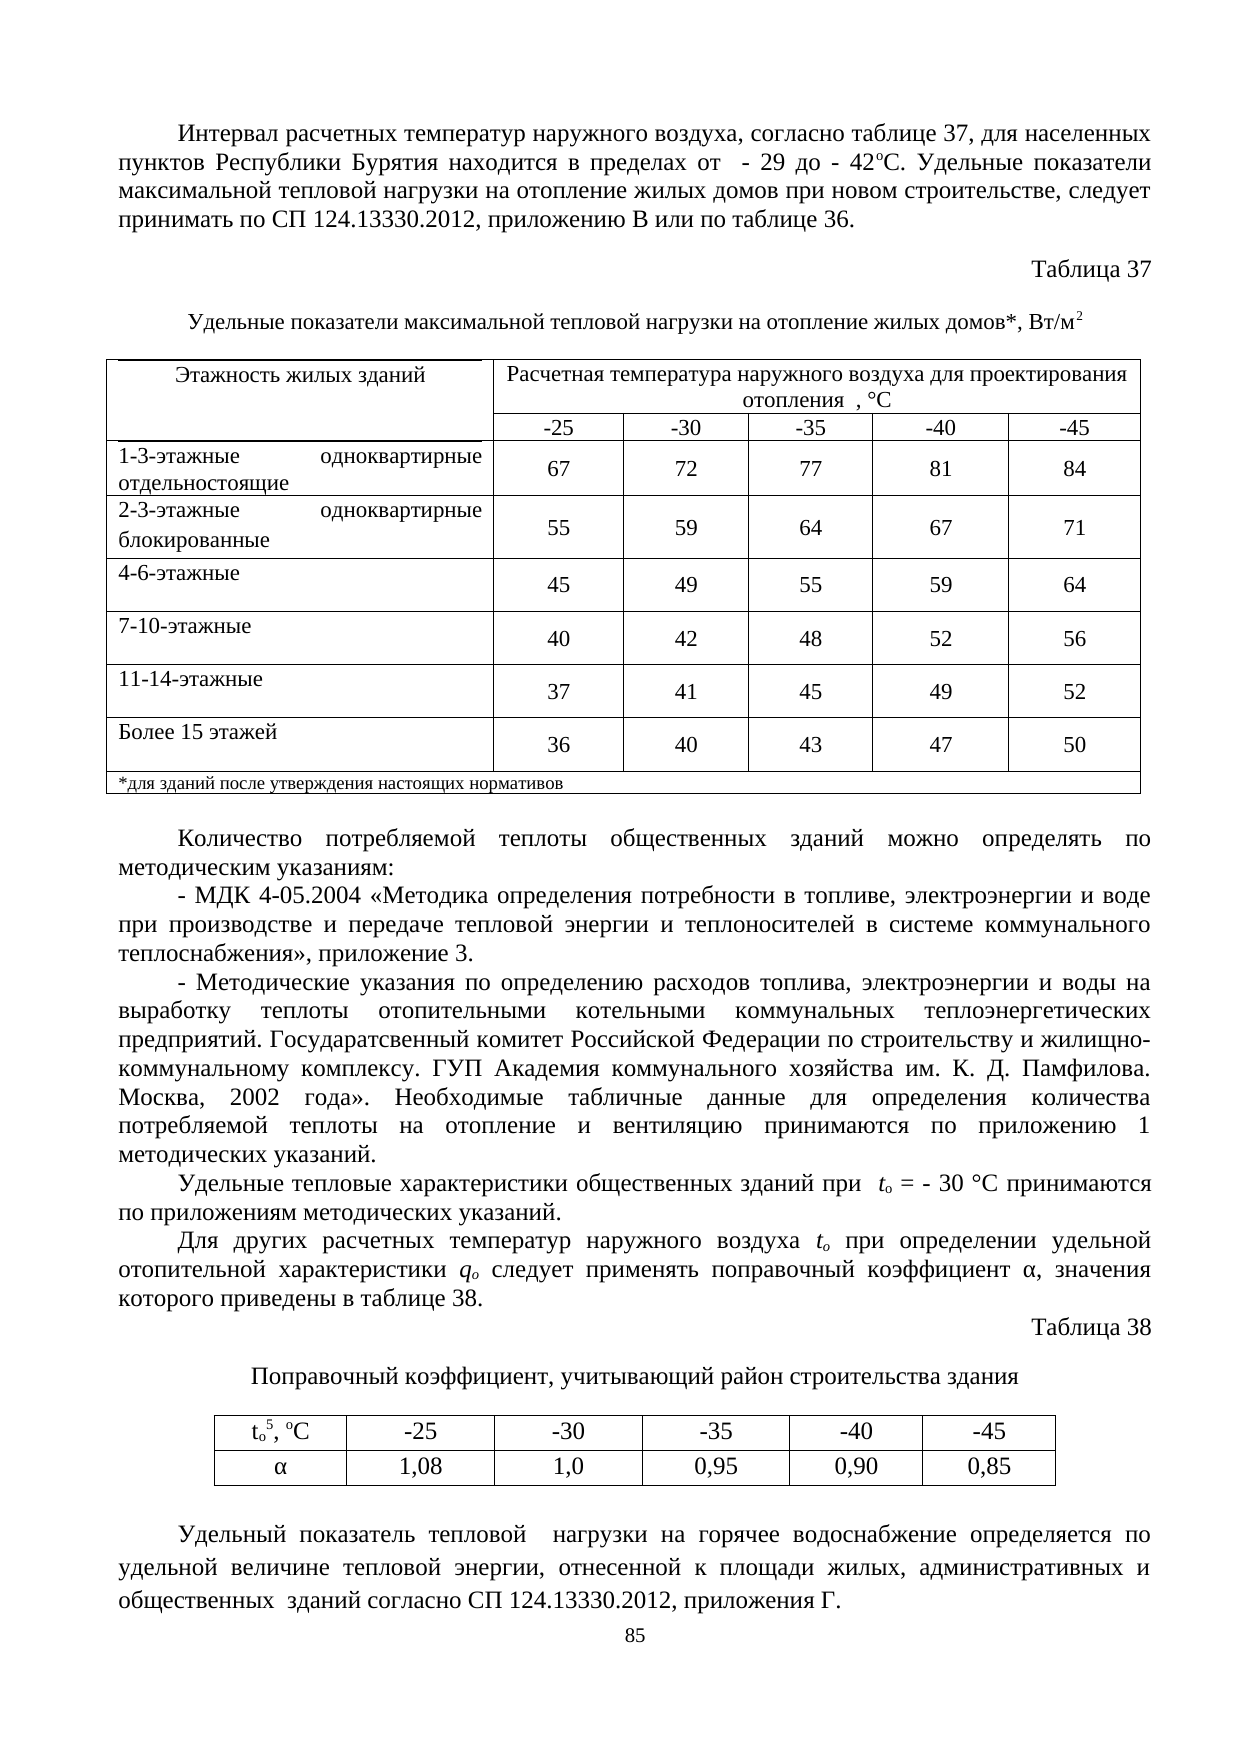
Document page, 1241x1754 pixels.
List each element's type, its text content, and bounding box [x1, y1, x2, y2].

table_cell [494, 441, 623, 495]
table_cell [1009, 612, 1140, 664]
text - Методические указания по определению расходов топлива, электроэнергии и воды на выработку теплоты отопительными котельными коммунальных теплоэнергетических предприятий. Государатсвенный комитет Российской Федерации по строительству и жилищно-коммунальному комплексу. ГУП Академия коммунального хозяйства им. К. Д. Памфилова. Москва, 2002 года». Необходимые табличные данные для определения количества потребляемой теплоты на отопление и вентиляцию принимаются по приложению 1 методических указаний. [118, 967, 1152, 1168]
text Таблица 37 [118, 254, 1152, 283]
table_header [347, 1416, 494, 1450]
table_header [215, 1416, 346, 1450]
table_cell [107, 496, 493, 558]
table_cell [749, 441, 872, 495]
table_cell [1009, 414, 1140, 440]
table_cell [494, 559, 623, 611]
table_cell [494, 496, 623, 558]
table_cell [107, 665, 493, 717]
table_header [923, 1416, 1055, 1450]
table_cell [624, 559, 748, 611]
text - МДК 4-05.2004 «Методика определения потребности в топливе, электроэнергии и воде при производстве и передаче тепловой энергии и теплоносителей в системе коммунального теплоснабжения», приложение 3. [118, 880, 1152, 967]
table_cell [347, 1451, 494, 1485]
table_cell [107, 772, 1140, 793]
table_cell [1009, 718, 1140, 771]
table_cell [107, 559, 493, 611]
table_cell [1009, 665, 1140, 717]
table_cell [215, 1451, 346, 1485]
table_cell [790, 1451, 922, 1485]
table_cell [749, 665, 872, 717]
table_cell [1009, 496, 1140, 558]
text Количество потребляемой теплоты общественных зданий можно определять по методическим указаниям: [118, 823, 1152, 880]
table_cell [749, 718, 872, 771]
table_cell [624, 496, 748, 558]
text Удельный показатель тепловой нагрузки на горячее водоснабжение определяется по удельной величине тепловой энергии, отнесенной к площади жилых, административных и общественных зданий согласно СП 124.13330.2012, приложения Г. [118, 1519, 1152, 1613]
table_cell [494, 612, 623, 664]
text Удельные тепловые характеристики общественных зданий при tо = - 30 °С принимаются по приложениям методических указаний. [118, 1168, 1152, 1225]
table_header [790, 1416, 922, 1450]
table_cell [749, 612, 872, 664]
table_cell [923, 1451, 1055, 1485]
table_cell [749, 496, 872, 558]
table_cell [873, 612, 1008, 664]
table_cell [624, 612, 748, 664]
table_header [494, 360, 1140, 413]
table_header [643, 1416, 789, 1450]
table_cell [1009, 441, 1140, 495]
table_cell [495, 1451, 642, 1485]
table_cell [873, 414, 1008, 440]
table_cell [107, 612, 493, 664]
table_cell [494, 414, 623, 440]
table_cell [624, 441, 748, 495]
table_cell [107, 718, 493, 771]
text Интервал расчетных температур наружного воздуха, согласно таблице 37, для населенных пунктов Республики Бурятия находится в пределах от - 29 до - 42оС. Удельные показатели максимальной тепловой нагрузки на отопление жилых домов при новом строительстве, следует принимать по СП 124.13330.2012, приложению В или по таблице 36. [118, 118, 1152, 233]
text Удельные показатели максимальной тепловой нагрузки на отопление жилых домов*, Вт/м2 [118, 308, 1152, 334]
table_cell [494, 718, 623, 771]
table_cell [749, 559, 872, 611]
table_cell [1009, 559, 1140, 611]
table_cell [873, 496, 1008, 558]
text Поправочный коэффициент, учитывающий район строительства здания [118, 1361, 1152, 1390]
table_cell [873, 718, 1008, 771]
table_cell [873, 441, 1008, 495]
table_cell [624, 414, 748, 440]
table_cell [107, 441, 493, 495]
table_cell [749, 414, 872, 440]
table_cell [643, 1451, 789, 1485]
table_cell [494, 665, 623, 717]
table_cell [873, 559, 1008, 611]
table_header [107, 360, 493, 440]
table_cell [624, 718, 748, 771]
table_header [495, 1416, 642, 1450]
text Таблица 38 [118, 1312, 1152, 1340]
text Для других расчетных температур наружного воздуха tо при определении удельной отопительной характеристики qо следует применять поправочный коэффициент α, значения которого приведены в таблице 38. [118, 1225, 1152, 1312]
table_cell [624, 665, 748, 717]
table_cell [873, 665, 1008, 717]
